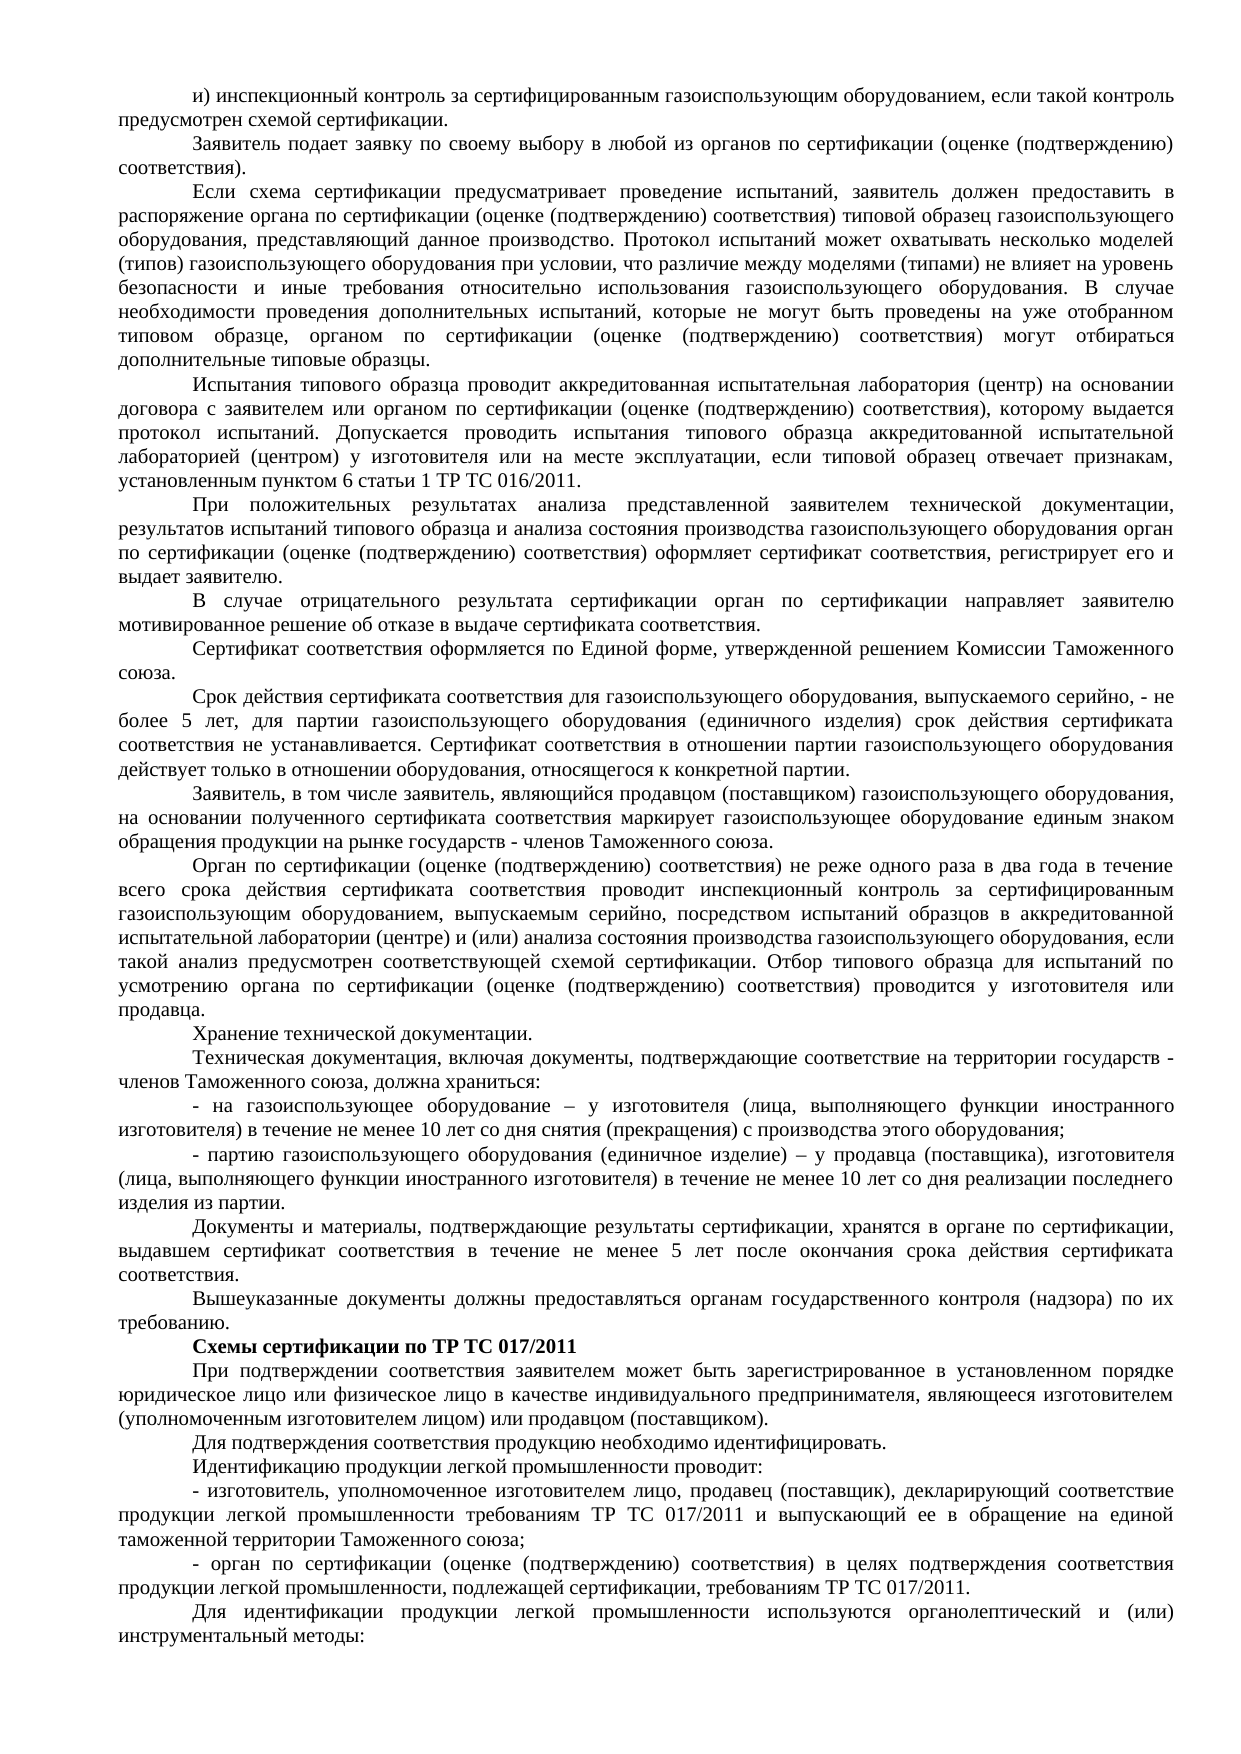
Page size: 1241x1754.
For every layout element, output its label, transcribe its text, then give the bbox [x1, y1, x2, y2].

text Для подтверждения соответствия продукцию необходимо идентифицировать. [118, 1430, 1175, 1454]
text и) инспекционный контроль за сертифицированным газоиспользующим оборудованием, если такой контроль предусмотрен схемой сертификации. [118, 83, 1175, 131]
text Сертификат соответствия оформляется по Единой форме, утвержденной решением Комиссии Таможенного союза. [118, 636, 1175, 684]
text Техническая документация, включая документы, подтверждающие соответствие на территории государств - членов Таможенного союза, должна храниться: [118, 1045, 1175, 1093]
text При подтверждении соответствия заявителем может быть зарегистрированное в установленном порядке юридическое лицо или физическое лицо в качестве индивидуального предпринимателя, являющееся изготовителем (уполномоченным изготовителем лицом) или продавцом (поставщиком). [118, 1358, 1175, 1430]
text Хранение технической документации. [118, 1021, 1175, 1045]
text Испытания типового образца проводит аккредитованная испытательная лаборатория (центр) на основании договора с заявителем или органом по сертификации (оценке (подтверждению) соответствия), которому выдается протокол испытаний. Допускается проводить испытания типового образца аккредитованной испытательной лабораторией (центром) у изготовителя или на месте эксплуатации, если типовой образец отвечает признакам, установленным пунктом 6 статьи 1 ТР ТС 016/2011. [118, 371, 1175, 492]
text Документы и материалы, подтверждающие результаты сертификации, хранятся в органе по сертификации, выдавшем сертификат соответствия в течение не менее 5 лет после окончания срока действия сертификата соответствия. [118, 1214, 1175, 1286]
text - изготовитель, уполномоченное изготовителем лицо, продавец (поставщик), декларирующий соответствие продукции легкой промышленности требованиям ТР ТС 017/2011 и выпускающий ее в обращение на единой таможенной территории Таможенного союза; [118, 1478, 1175, 1551]
text При положительных результатах анализа представленной заявителем технической документации, результатов испытаний типового образца и анализа состояния производства газоиспользующего оборудования орган по сертификации (оценке (подтверждению) соответствия) оформляет сертификат соответствия, регистрирует его и выдает заявителю. [118, 492, 1175, 588]
text - партию газоиспользующего оборудования (единичное изделие) – у продавца (поставщика), изготовителя (лица, выполняющего функции иностранного изготовителя) в течение не менее 10 лет со дня реализации последнего изделия из партии. [118, 1141, 1175, 1214]
text - орган по сертификации (оценке (подтверждению) соответствия) в целях подтверждения соответствия продукции легкой промышленности, подлежащей сертификации, требованиям ТР ТС 017/2011. [118, 1551, 1175, 1599]
text Заявитель подает заявку по своему выбору в любой из органов по сертификации (оценке (подтверждению) соответствия). [118, 131, 1175, 179]
text Если схема сертификации предусматривает проведение испытаний, заявитель должен предоставить в распоряжение органа по сертификации (оценке (подтверждению) соответствия) типовой образец газоиспользующего оборудования, представляющий данное производство. Протокол испытаний может охватывать несколько моделей (типов) газоиспользующего оборудования при условии, что различие между моделями (типами) не влияет на уровень безопасности и иные требования относительно использования газоиспользующего оборудования. В случае необходимости проведения дополнительных испытаний, которые не могут быть проведены на уже отобранном типовом образце, органом по сертификации (оценке (подтверждению) соответствия) могут отбираться дополнительные типовые образцы. [118, 179, 1175, 371]
text В случае отрицательного результата сертификации орган по сертификации направляет заявителю мотивированное решение об отказе в выдаче сертификата соответствия. [118, 588, 1175, 636]
text Схемы сертификации по ТР ТС 017/2011 [118, 1334, 1175, 1358]
text Для идентификации продукции легкой промышленности используются органолептический и (или) инструментальный методы: [118, 1599, 1175, 1647]
text Заявитель, в том числе заявитель, являющийся продавцом (поставщиком) газоиспользующего оборудования, на основании полученного сертификата соответствия маркирует газоиспользующее оборудование единым знаком обращения продукции на рынке государств - членов Таможенного союза. [118, 781, 1175, 853]
text Идентификацию продукции легкой промышленности проводит: [118, 1454, 1175, 1478]
text - на газоиспользующее оборудование – у изготовителя (лица, выполняющего функции иностранного изготовителя) в течение не менее 10 лет со дня снятия (прекращения) с производства этого оборудования; [118, 1093, 1175, 1141]
text Срок действия сертификата соответствия для газоиспользующего оборудования, выпускаемого серийно, - не более 5 лет, для партии газоиспользующего оборудования (единичного изделия) срок действия сертификата соответствия не устанавливается. Сертификат соответствия в отношении партии газоиспользующего оборудования действует только в отношении оборудования, относящегося к конкретной партии. [118, 684, 1175, 781]
text Вышеуказанные документы должны предоставляться органам государственного контроля (надзора) по их требованию. [118, 1286, 1175, 1334]
text Орган по сертификации (оценке (подтверждению) соответствия) не реже одного раза в два года в течение всего срока действия сертификата соответствия проводит инспекционный контроль за сертифицированным газоиспользующим оборудованием, выпускаемым серийно, посредством испытаний образцов в аккредитованной испытательной лаборатории (центре) и (или) анализа состояния производства газоиспользующего оборудования, если такой анализ предусмотрен соответствующей схемой сертификации. Отбор типового образца для испытаний по усмотрению органа по сертификации (оценке (подтверждению) соответствия) проводится у изготовителя или продавца. [118, 853, 1175, 1021]
